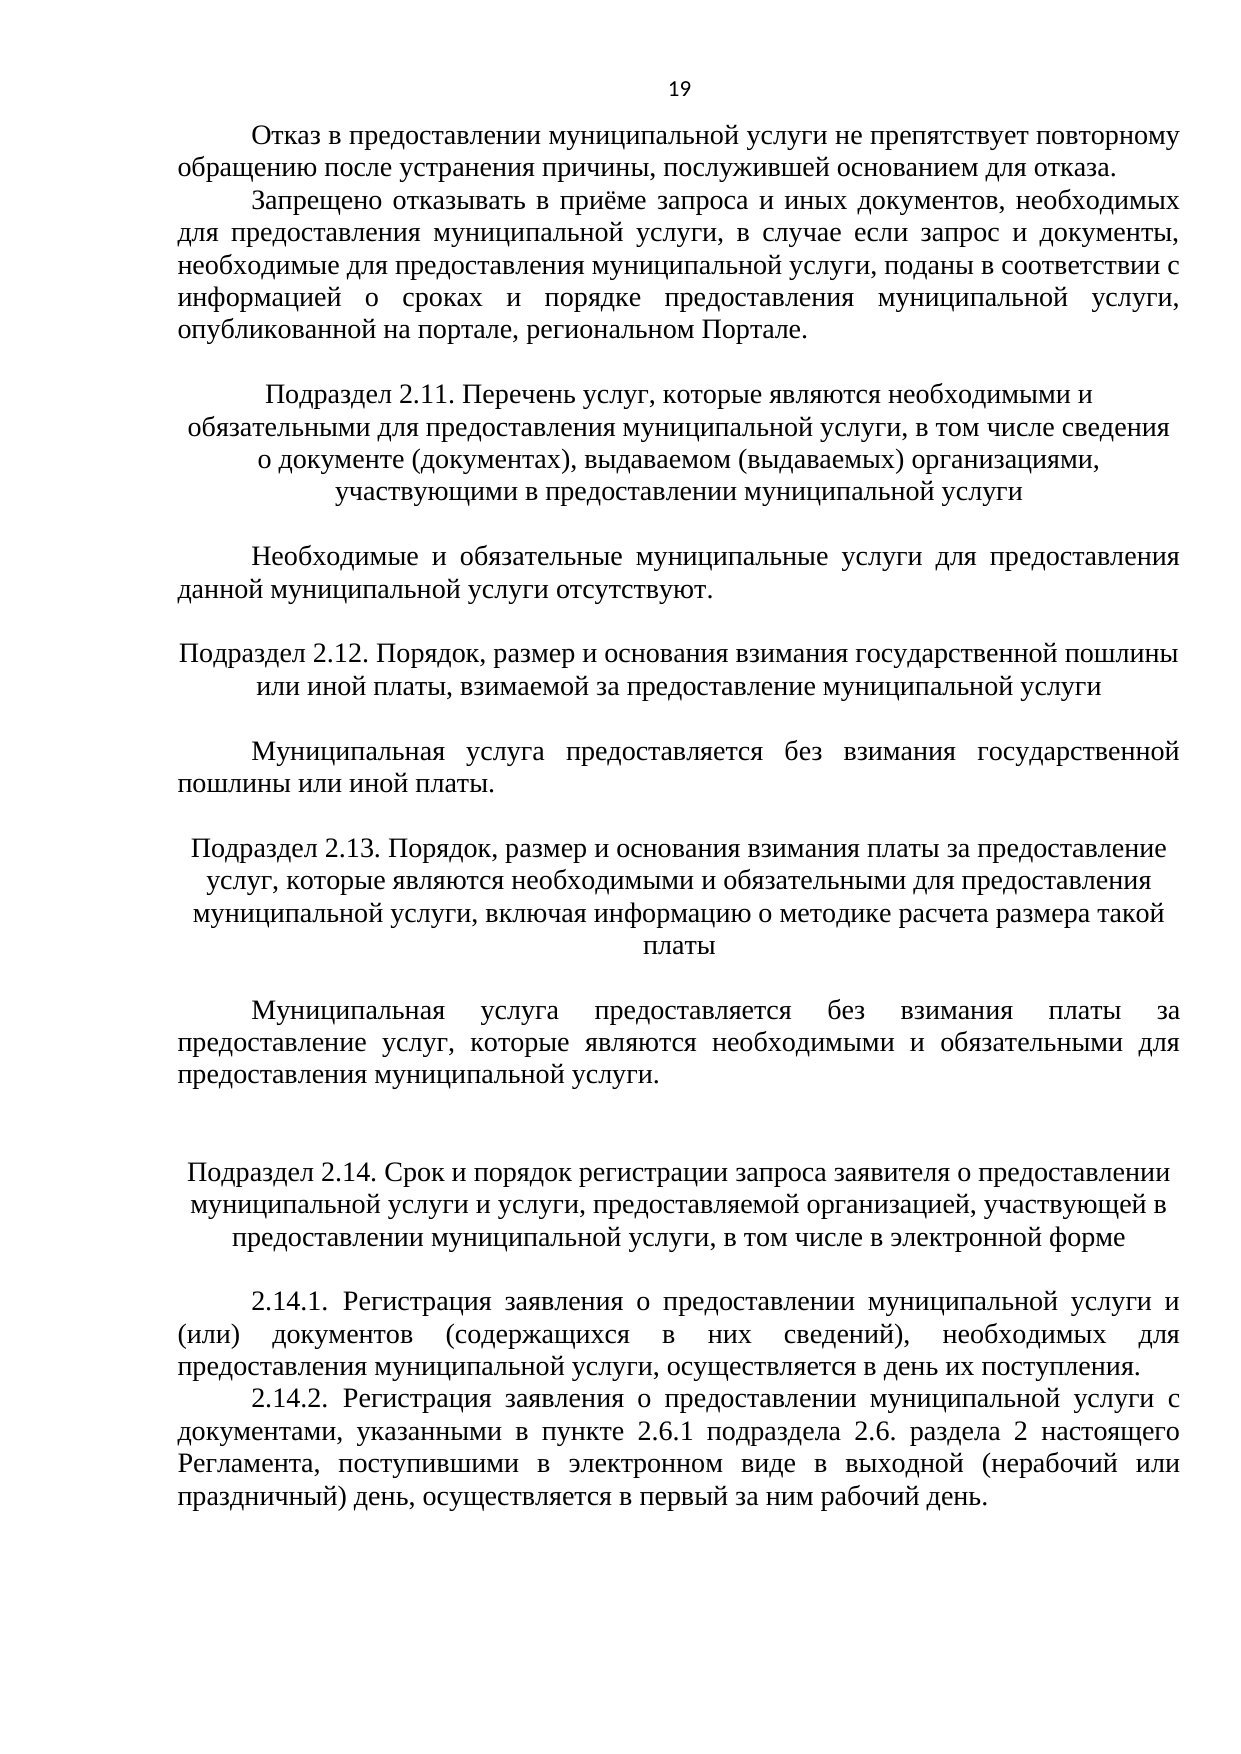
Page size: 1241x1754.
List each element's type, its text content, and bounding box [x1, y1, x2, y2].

text Подраздел 2.12. Порядок, размер и основания взимания государственной пошлины или иной платы, взимаемой за предоставление муниципальной услуги [177, 636, 1181, 701]
text Подраздел 2.14. Срок и порядок регистрации запроса заявителя о предоставлении муниципальной услуги и услуги, предоставляемой организацией, участвующей в предоставлении муниципальной услуги, в том числе в электронной форме [177, 1155, 1181, 1252]
text 2.14.1. Регистрация заявления о предоставлении муниципальной услуги и (или) документов (содержащихся в них сведений), необходимых для предоставления муниципальной услуги, осуществляется в день их поступления. [177, 1284, 1181, 1382]
text Необходимые и обязательные муниципальные услуги для предоставления данной муниципальной услуги отсутствуют. [177, 539, 1181, 604]
text 2.14.2. Регистрация заявления о предоставлении муниципальной услуги с документами, указанными в пункте 2.6.1 подраздела 2.6. раздела 2 настоящего Регламента, поступившими в электронном виде в выходной (нерабочий или праздничный) день, осуществляется в первый за ним рабочий день. [177, 1382, 1181, 1511]
text Муниципальная услуга предоставляется без взимания государственной пошлины или иной платы. [177, 734, 1181, 798]
text Подраздел 2.11. Перечень услуг, которые являются необходимыми и обязательными для предоставления муниципальной услуги, в том числе сведения о документе (документах), выдаваемом (выдаваемых) организациями, участвующими в предоставлении муниципальной услуги [177, 377, 1181, 507]
text Отказ в предоставлении муниципальной услуги не препятствует повторному обращению после устранения причины, послужившей основанием для отказа. [177, 118, 1181, 183]
text Муниципальная услуга предоставляется без взимания платы за предоставление услуг, которые являются необходимыми и обязательными для предоставления муниципальной услуги. [177, 993, 1181, 1090]
text Запрещено отказывать в приёме запроса и иных документов, необходимых для предоставления муниципальной услуги, в случае если запрос и документы, необходимые для предоставления муниципальной услуги, поданы в соответствии с информацией о сроках и порядке предоставления муниципальной услуги, опубликованной на портале, региональном Портале. [177, 183, 1181, 345]
text Подраздел 2.13. Порядок, размер и основания взимания платы за предоставление услуг, которые являются необходимыми и обязательными для предоставления муниципальной услуги, включая информацию о методике расчета размера такой платы [177, 831, 1181, 960]
